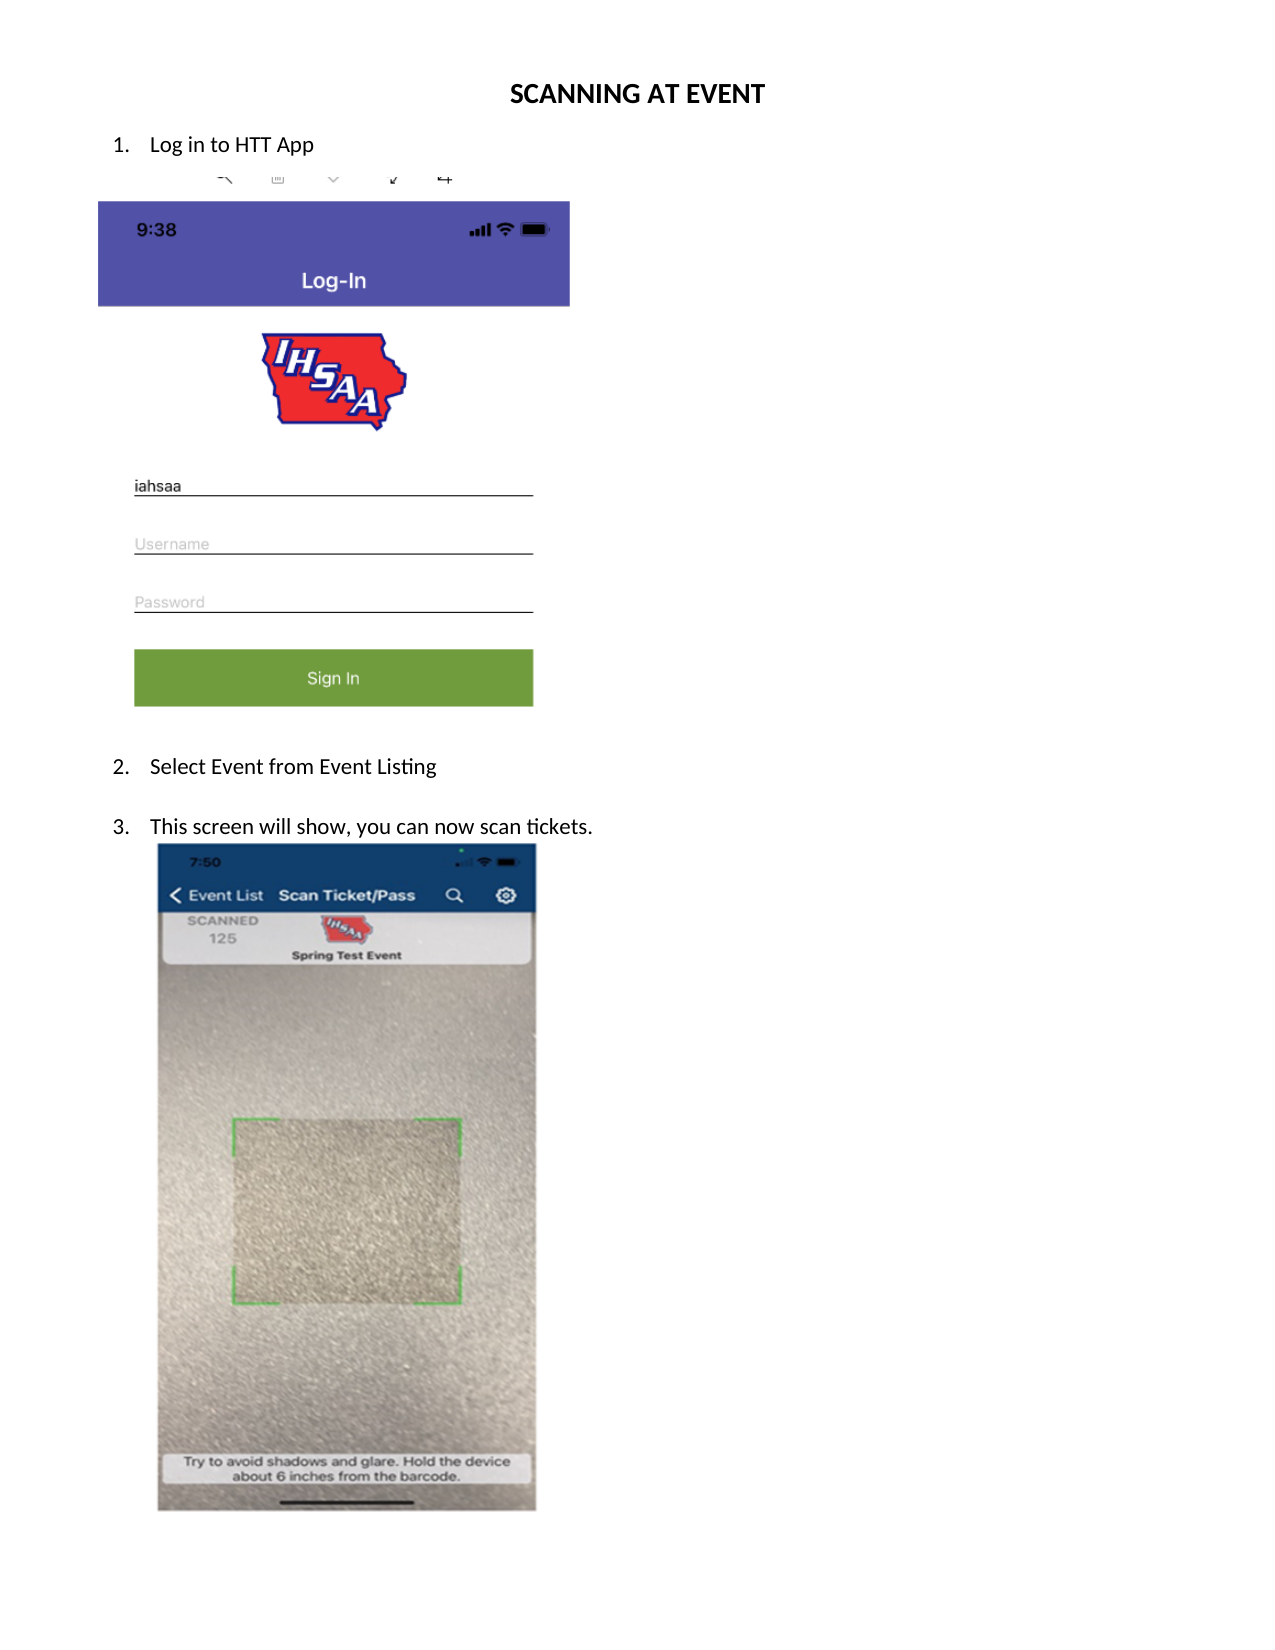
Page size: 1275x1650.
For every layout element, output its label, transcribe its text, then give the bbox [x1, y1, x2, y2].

list Select Event from Event Listing [112, 752, 1200, 780]
text SCANNING AT EVENT [75, 75, 1200, 111]
list Log in to HTT App [112, 130, 1200, 158]
list This screen will show, you can now scan tickets. [112, 812, 1200, 840]
picture [150, 842, 543, 1514]
picture [75, 177, 616, 733]
